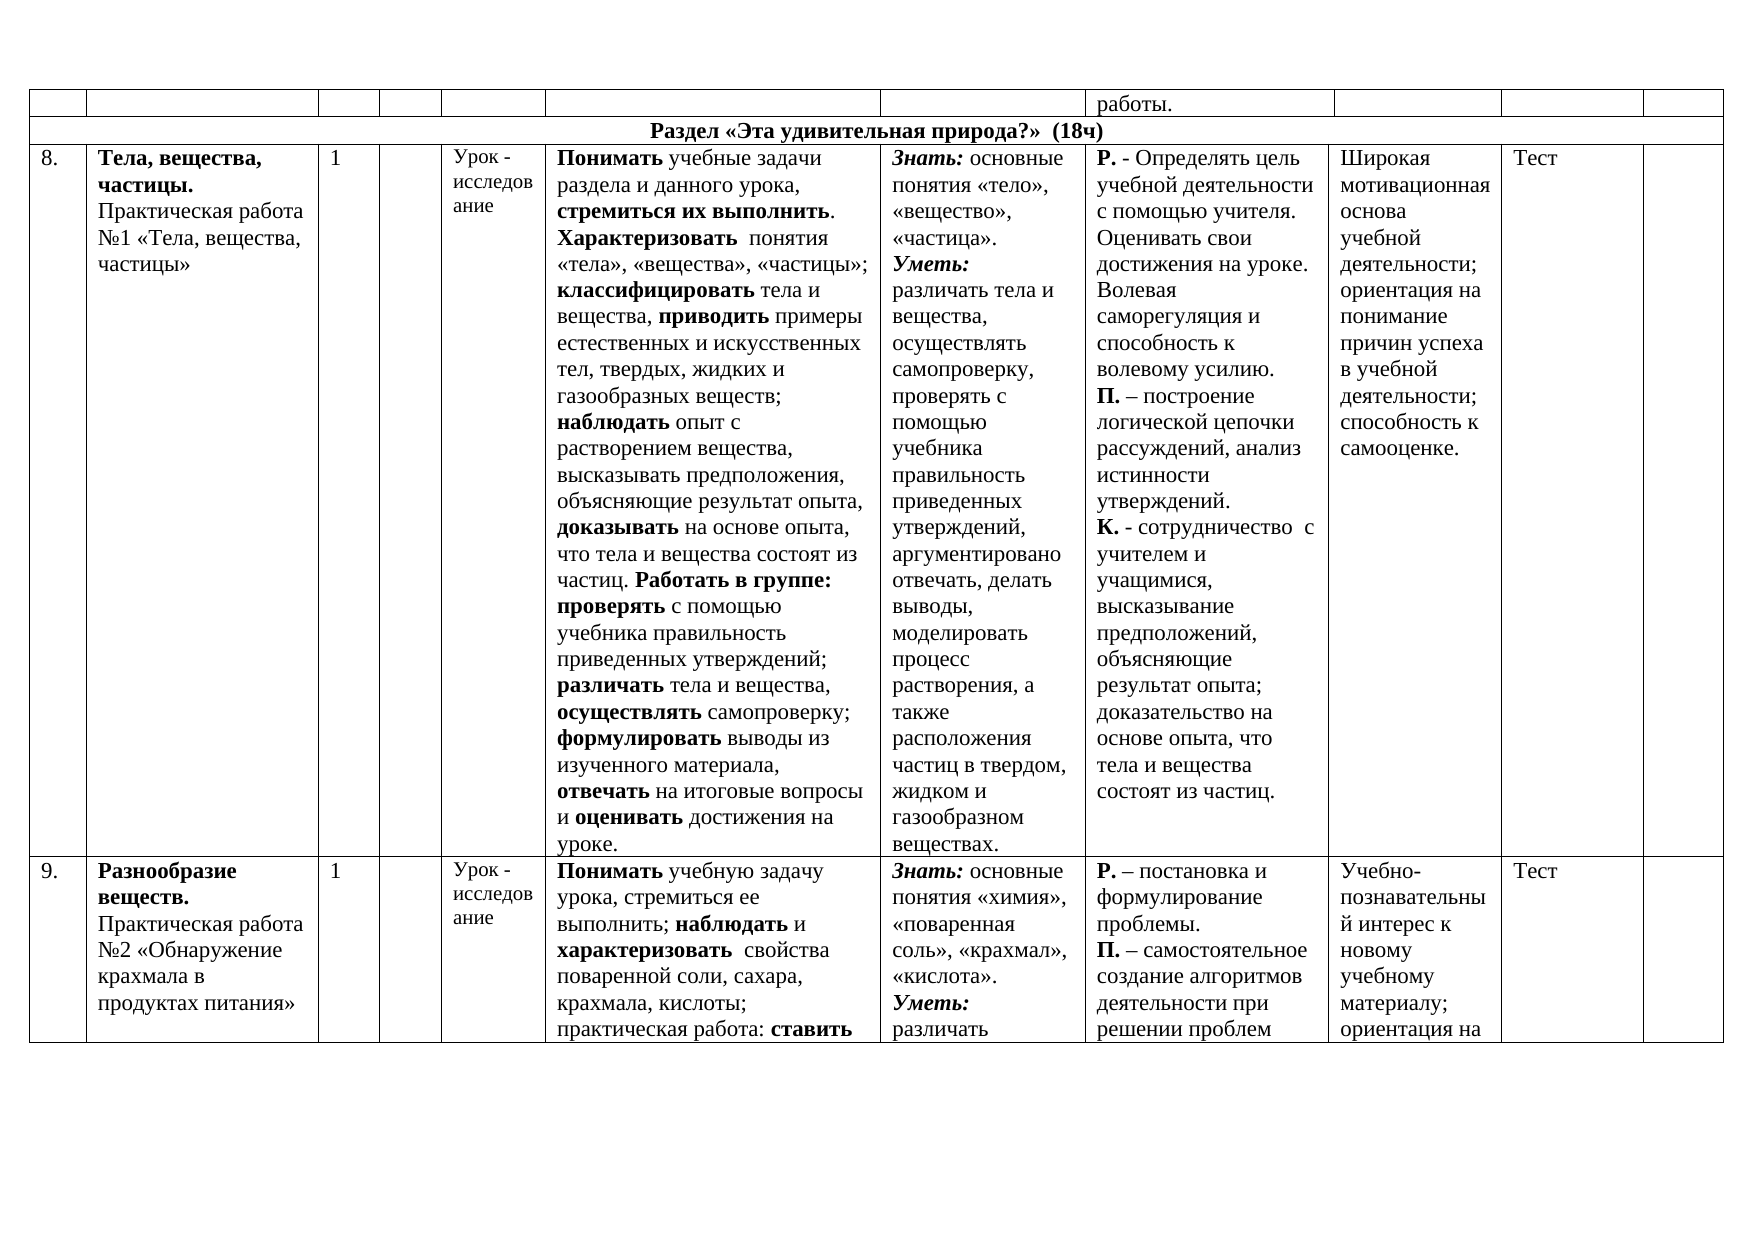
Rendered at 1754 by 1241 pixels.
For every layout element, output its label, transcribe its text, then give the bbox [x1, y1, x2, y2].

table_cell [1644, 857, 1723, 1042]
table_cell Тест [1502, 857, 1643, 1042]
table_cell Тест [1502, 145, 1643, 856]
table_cell Р. - Определять цель учебной деятельности с помощью учителя. Оценивать свои достижения на уроке. Волевая саморегуляция и способность к волевому усилию. П. – построение логической цепочки рассуждений, анализ истинности утверждений. К. - сотрудничество с учителем и учащимися, высказывание предположений, объясняющие результат опыта; доказательство на основе опыта, что тела и вещества состоят из частиц. [1086, 145, 1328, 856]
table_cell [380, 145, 441, 856]
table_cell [881, 90, 1085, 116]
table_cell Урок - исследование [442, 857, 545, 1042]
table_cell [1644, 90, 1723, 116]
table_cell Знать: основные понятия «тело», «вещество», «частица». Уметь: различать тела и вещества, осуществлять самопроверку, проверять с помощью учебника правильность приведенных утверждений, аргументировано отвечать, делать выводы, моделировать процесс растворения, а также расположения частиц в твердом, жидком и газообразном веществах. [881, 145, 1085, 856]
table_cell [380, 857, 441, 1042]
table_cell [881, 857, 1085, 1042]
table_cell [87, 90, 318, 116]
table_cell [380, 90, 441, 116]
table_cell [546, 857, 880, 1042]
table_cell Урок - исследование [442, 145, 545, 856]
table_cell 1 [319, 145, 379, 856]
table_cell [1502, 90, 1643, 116]
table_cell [442, 90, 545, 116]
table_cell [1644, 145, 1723, 856]
table_cell Раздел «Эта удивительная природа?» (18ч) [30, 117, 1723, 143]
table_cell 7. [30, 90, 86, 116]
table_cell 1 [319, 857, 379, 1042]
table_cell Широкая мотивационная основа учебной деятельности; ориентация на понимание причин успеха в учебной деятельности; способность к самооценке. [1329, 145, 1501, 856]
table_cell 9. [30, 857, 86, 1042]
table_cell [1329, 857, 1501, 1042]
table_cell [1086, 90, 1334, 116]
table_cell Тела, вещества, частицы. Практическая работа №1 «Тела, вещества, частицы» [87, 145, 318, 856]
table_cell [546, 90, 880, 116]
table_cell 8. [30, 145, 86, 856]
table_cell 1 [319, 90, 379, 116]
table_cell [87, 857, 318, 1042]
table_cell Понимать учебные задачи раздела и данного урока, стремиться их выполнить. Характеризовать понятия «тела», «вещества», «частицы»; классифицировать тела и вещества, приводить примеры естественных и искусственных тел, твердых, жидких и газообразных веществ; наблюдать опыт с растворением вещества, высказывать предположения, объясняющие результат опыта, доказывать на основе опыта, что тела и вещества состоят из частиц. Работать в группе: проверять с помощью учебника правильность приведенных утверждений; различать тела и вещества, осуществлять самопроверку; формулировать выводы из изученного материала, отвечать на итоговые вопросы и оценивать достижения на уроке. [546, 145, 880, 856]
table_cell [1335, 90, 1501, 116]
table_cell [1086, 857, 1328, 1042]
